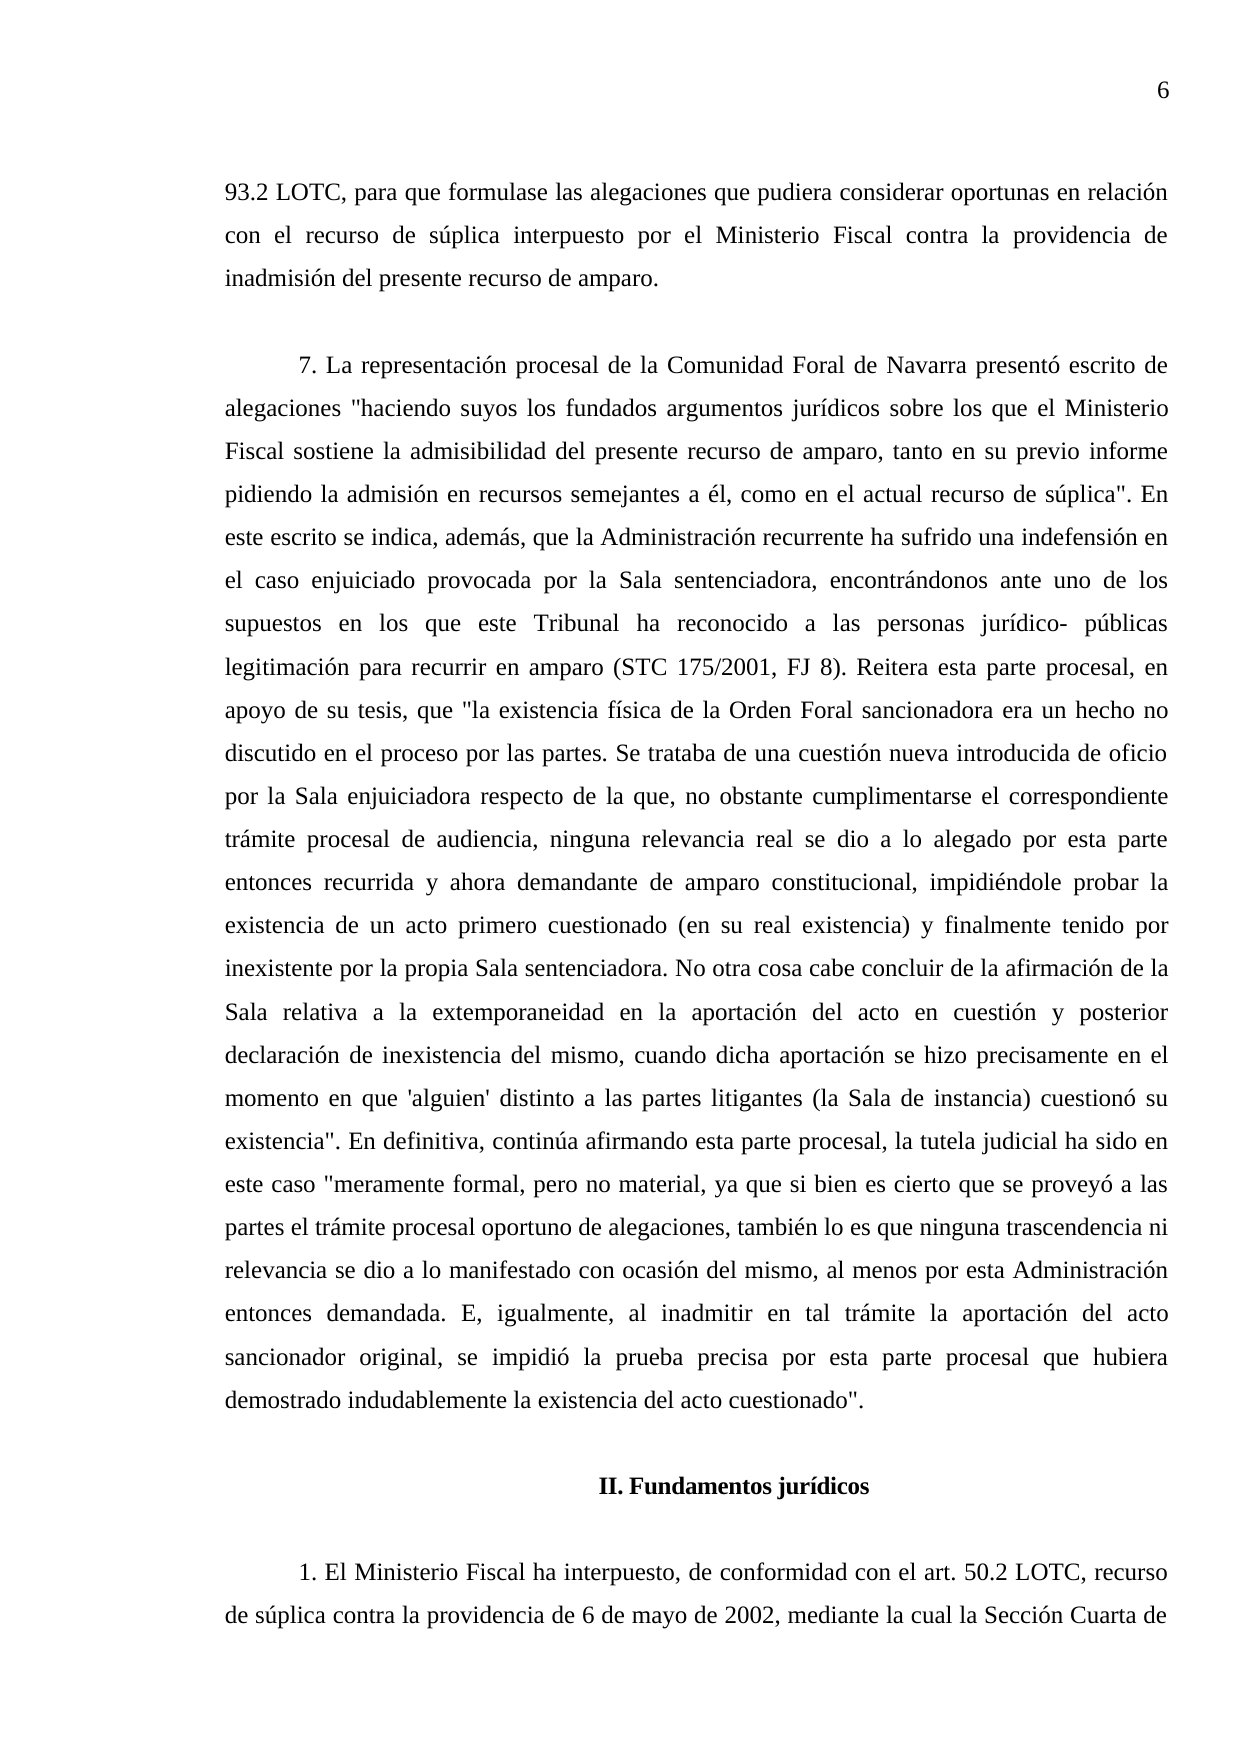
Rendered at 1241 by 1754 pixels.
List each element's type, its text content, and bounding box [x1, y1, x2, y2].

subtitle II. Fundamentos jurídicos [224, 1471, 1169, 1500]
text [224, 1557, 1169, 1629]
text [224, 177, 1169, 292]
text 7. La representación procesal de la Comunidad Foral de Navarra presentó escrito de alegaciones "haciendo suyos los fundados argumentos jurídicos sobre los que el Ministerio Fiscal sostiene la admisibilidad del presente recurso de amparo, tanto en su previo informe pidiendo la admisión en recursos semejantes a él, como en el actual recurso de súplica". En este escrito se indica, además, que la Administración recurrente ha sufrido una indefensión en el caso enjuiciado provocada por la Sala sentenciadora, encontrándonos ante uno de los supuestos en los que este Tribunal ha reconocido a las personas jurídico- públicas legitimación para recurrir en amparo (STC 175/2001, FJ 8). Reitera esta parte procesal, en apoyo de su tesis, que "la existencia física de la Orden Foral sancionadora era un hecho no discutido en el proceso por las partes. Se trataba de una cuestión nueva introducida de oficio por la Sala enjuiciadora respecto de la que, no obstante cumplimentarse el correspondiente trámite procesal de audiencia, ninguna relevancia real se dio a lo alegado por esta parte entonces recurrida y ahora demandante de amparo constitucional, impidiéndole probar la existencia de un acto primero cuestionado (en su real existencia) y finalmente tenido por inexistente por la propia Sala sentenciadora. No otra cosa cabe concluir de la afirmación de la Sala relativa a la extemporaneidad en la aportación del acto en cuestión y posterior declaración de inexistencia del mismo, cuando dicha aportación se hizo precisamente en el momento en que 'alguien' distinto a las partes litigantes (la Sala de instancia) cuestionó su existencia". En definitiva, continúa afirmando esta parte procesal, la tutela judicial ha sido en este caso "meramente formal, pero no material, ya que si bien es cierto que se proveyó a las partes el trámite procesal oportuno de alegaciones, también lo es que ninguna trascendencia ni relevancia se dio a lo manifestado con ocasión del mismo, al menos por esta Administración entonces demandada. E, igualmente, al inadmitir en tal trámite la aportación del acto sancionador original, se impidió la prueba precisa por esta parte procesal que hubiera demostrado indudablemente la existencia del acto cuestionado". [224, 350, 1169, 1413]
